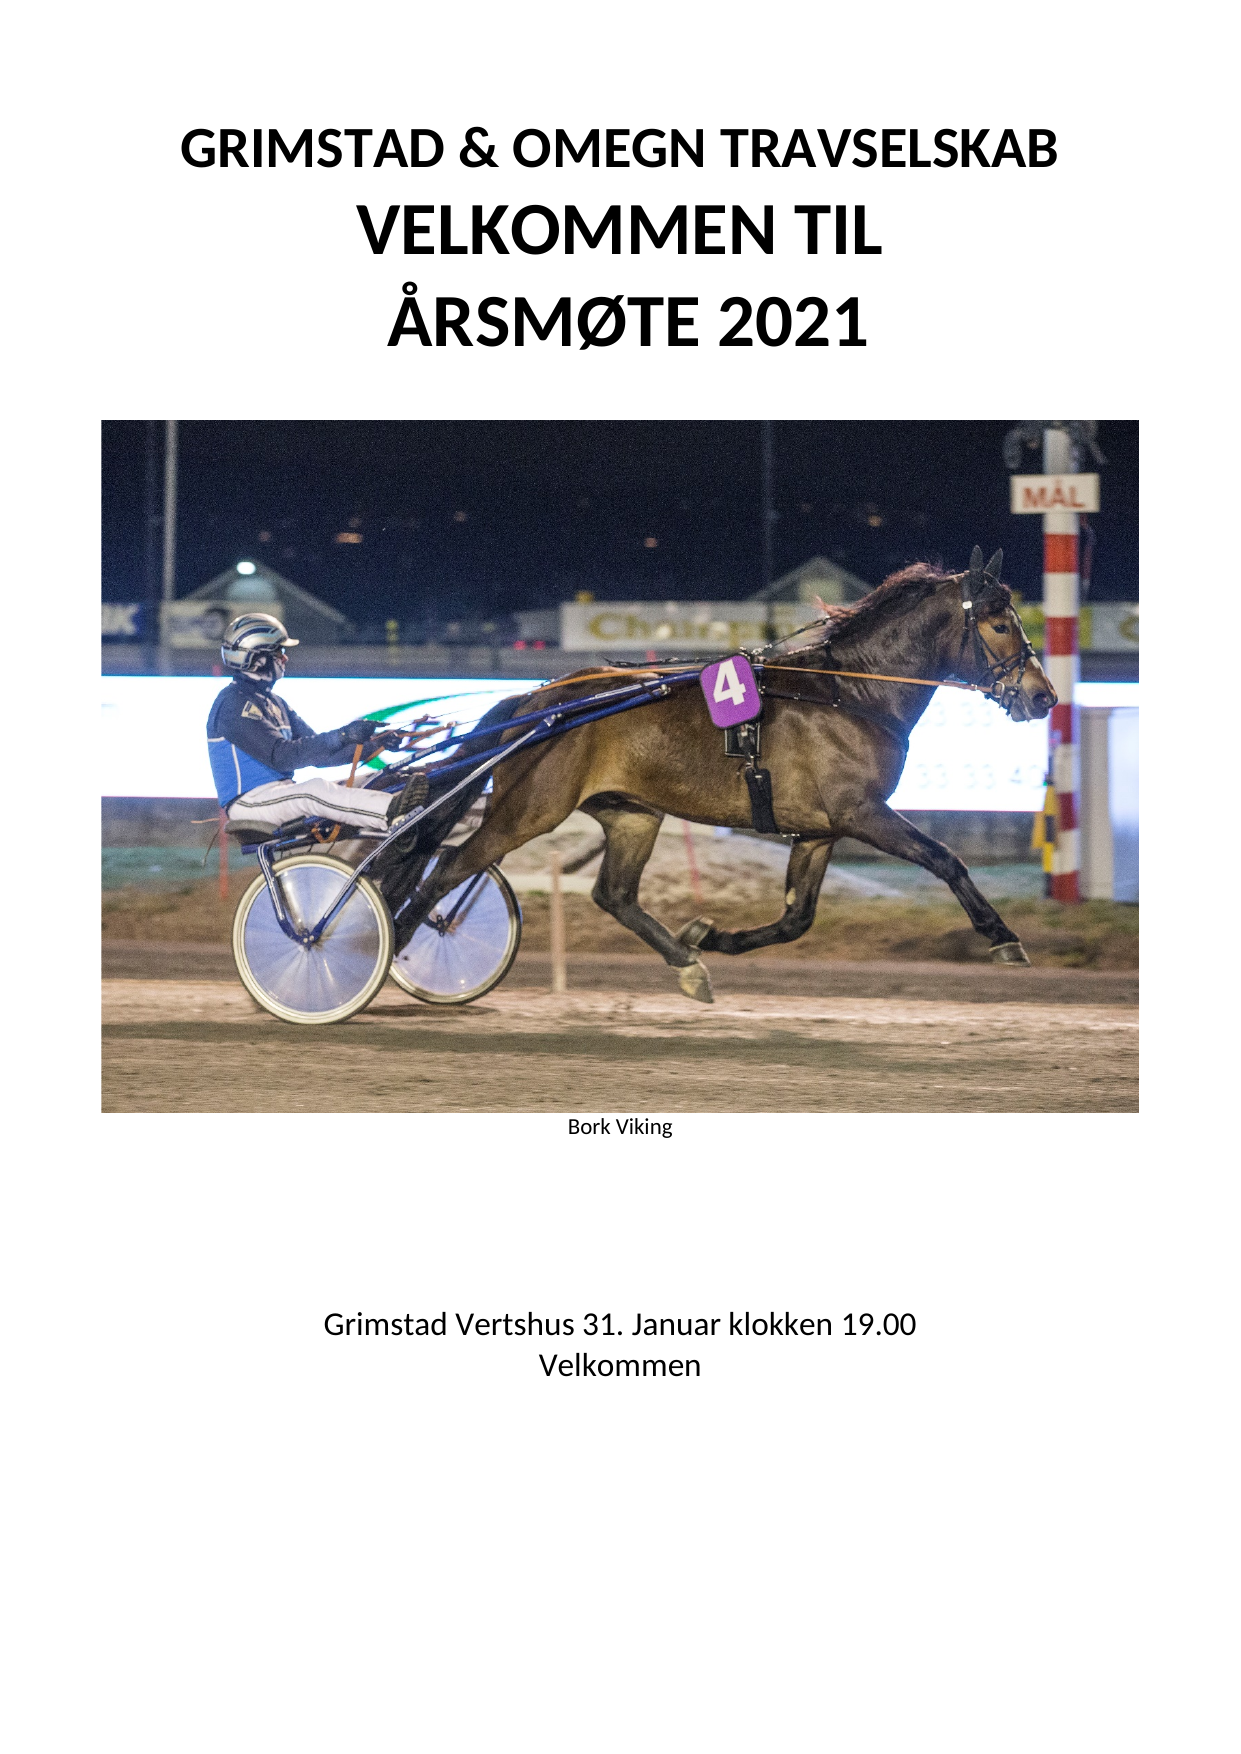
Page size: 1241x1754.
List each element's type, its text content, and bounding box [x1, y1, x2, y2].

picture [101, 420, 1139, 1113]
text Velkommen [64, 1344, 1176, 1385]
text ÅRSMØTE 2021 [64, 273, 1176, 365]
text VELKOMMEN TIL [64, 182, 1176, 273]
text Bork Viking [64, 1112, 1176, 1141]
text Grimstad Vertshus 31. Januar klokken 19.00 [64, 1303, 1176, 1344]
text GRIMSTAD & OMEGN TRAVSELSKAB [64, 110, 1176, 182]
